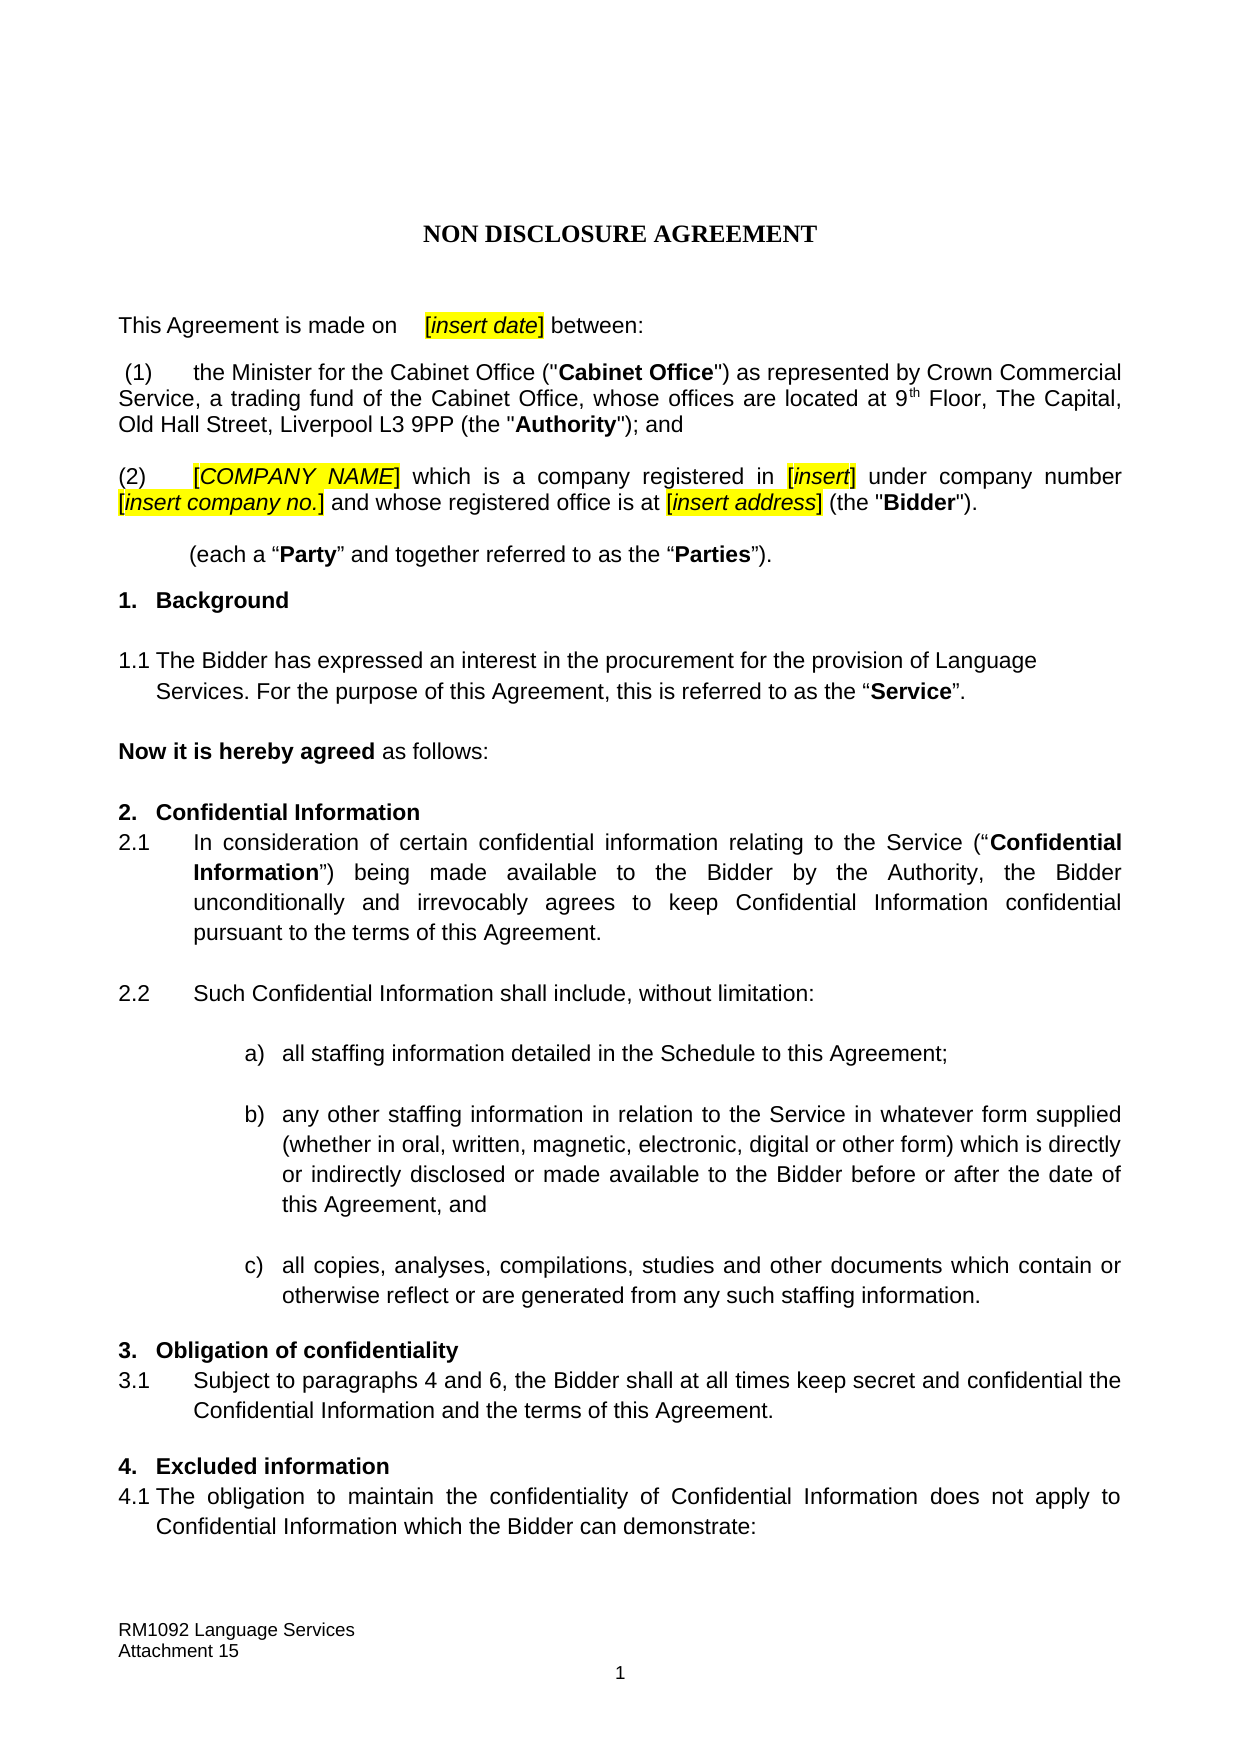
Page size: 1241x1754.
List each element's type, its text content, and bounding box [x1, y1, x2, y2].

list all copies, analyses, compilations, studies and other documents which contain or otherwise reflect or are generated from any such staffing information. [244, 1252, 1122, 1308]
list any other staffing information in relation to the Service in whatever form supplied (whether in oral, written, magnetic, electronic, digital or other form) which is directly or indirectly disclosed or made available to the Bidder before or after the date of this Agreement, and [244, 1101, 1122, 1217]
text (2) [COMPANY NAME] which is a company registered in [insert] under company number [insert company no.] and whose registered office is at [insert address] (the "Bidder"). [823, 463, 1122, 516]
text 3.1 Subject to paragraphs 4 and 6, the Bidder shall at all times keep secret and confidential the Confidential Information and the terms of this Agreement. [118, 1367, 1122, 1424]
text 2.1 In consideration of certain confidential information relating to the Service (“Confidential Information”) being made available to the Bidder by the Authority, the Bidder unconditionally and irrevocably agrees to keep Confidential Information confidential pursuant to the terms of this Agreement. [118, 829, 1122, 946]
list The Bidder has expressed an interest in the procurement for the provision of Language Services. For the purpose of this Agreement, this is referred to as the “Service”. [118, 647, 1122, 704]
list Such Confidential Information shall include, without limitation: [118, 980, 1122, 1006]
text (1) the Minister for the Cabinet Office ("Cabinet Office") as represented by Crown Commercial Service, a trading fund of the Cabinet Office, whose offices are located at 9th Floor, The Capital, Old Hall Street, Liverpool L3 9PP (the "Authority"); and [118, 359, 1122, 438]
text Now it is hereby agreed as follows: [118, 738, 1122, 764]
list Confidential Information [118, 798, 1122, 825]
list Background [118, 587, 1122, 613]
list Obligation of confidentiality [118, 1337, 1122, 1363]
list The obligation to maintain the confidentiality of Confidential Information does not apply to Confidential Information which the Bidder can demonstrate: [118, 1483, 1122, 1539]
text This Agreement is made on [insert date] between: [118, 312, 425, 339]
text (2) [COMPANY NAME] which is a company registered in [insert] under company number [insert company no.] and whose registered office is at [insert address] (the "Bidder"). [324, 463, 787, 516]
list Excluded information [118, 1453, 1122, 1479]
list all staffing information detailed in the Schedule to this Agreement; [244, 1040, 1122, 1066]
text (each a “Party” and together referred to as the “Parties”). [189, 541, 1122, 567]
text NON DISCLOSURE AGREEMENT [118, 219, 1122, 248]
text This Agreement is made on [insert date] between: [544, 312, 1122, 339]
